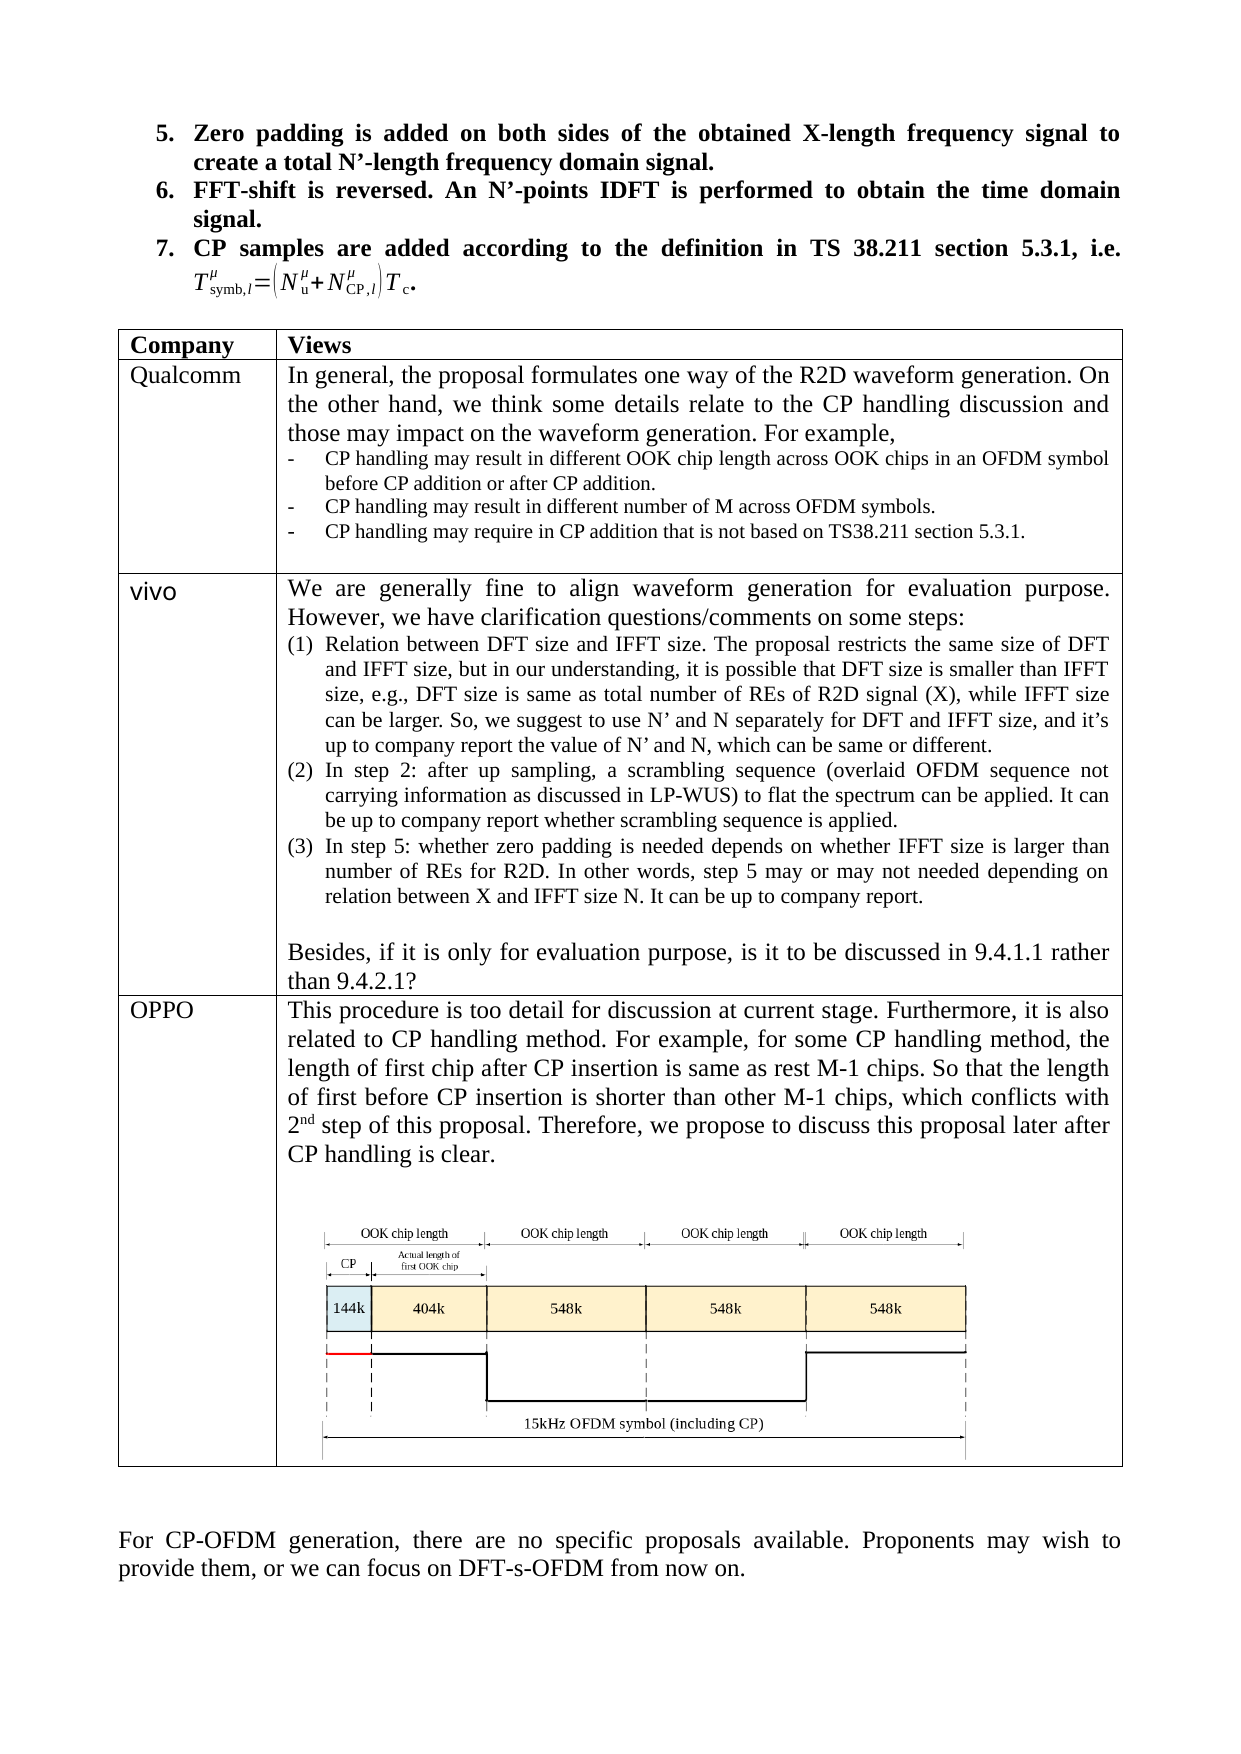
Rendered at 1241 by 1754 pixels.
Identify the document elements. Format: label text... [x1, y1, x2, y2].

table_header Company [119, 330, 276, 359]
table_cell We are generally fine to align waveform generation for evaluation purpose. However, we have clarification questions/comments on some steps: Relation between DFT size and IFFT size. The proposal restricts the same size of DFT and IFFT size, but in our understanding, it is possible that DFT size is smaller than IFFT size, e.g., DFT size is same as total number of REs of R2D signal (X), while IFFT size can be larger. So, we suggest to use N’ and N separately for DFT and IFFT size, and it’s up to company report the value of N’ and N, which can be same or different. In step 2: after up sampling, a scrambling sequence (overlaid OFDM sequence not carrying information as discussed in LP-WUS) to flat the spectrum can be applied. It can be up to company report whether scrambling sequence is applied. In step 5: whether zero padding is needed depends on whether IFFT size is larger than number of REs for R2D. In other words, step 5 may or may not needed depending on relation between X and IFFT size N. It can be up to company report. Besides, if it is only for evaluation purpose, is it to be discussed in 9.4.1.1 rather than 9.4.2.1? [277, 574, 1122, 994]
text For CP-OFDM generation, there are no specific proposals available. Proponents may wish to provide them, or we can focus on DFT-s-OFDM from now on. [118, 1525, 1122, 1582]
list Zero padding is added on both sides of the obtained X-length frequency signal to create a total N’-length frequency domain signal. [156, 118, 1122, 176]
table_header Views [277, 330, 1122, 359]
table_cell This procedure is too detail for discussion at current stage. Furthermore, it is also related to CP handling method. For example, for some CP handling method, the length of first chip after CP insertion is same as rest M-1 chips. So that the length of first before CP insertion is shorter than other M-1 chips, which conflicts with 2nd step of this proposal. Therefore, we propose to discuss this proposal later after CP handling is clear. [277, 996, 1122, 1466]
table_cell OPPO [119, 996, 276, 1466]
table_cell vivo [119, 574, 276, 994]
list FFT-shift is reversed. An N’-points IDFT is performed to obtain the time domain signal. [156, 176, 1122, 233]
table_cell Qualcomm [119, 360, 276, 572]
list CP samples are added according to the definition in TS 38.211 section 5.3.1, i.e. . [156, 233, 1122, 301]
table_cell In general, the proposal formulates one way of the R2D waveform generation. On the other hand, we think some details relate to the CP handling discussion and those may impact on the waveform generation. For example, CP handling may result in different OOK chip length across OOK chips in an OFDM symbol before CP addition or after CP addition. CP handling may result in different number of M across OFDM symbols. CP handling may require in CP addition that is not based on TS38.211 section 5.3.1. [277, 360, 1122, 572]
